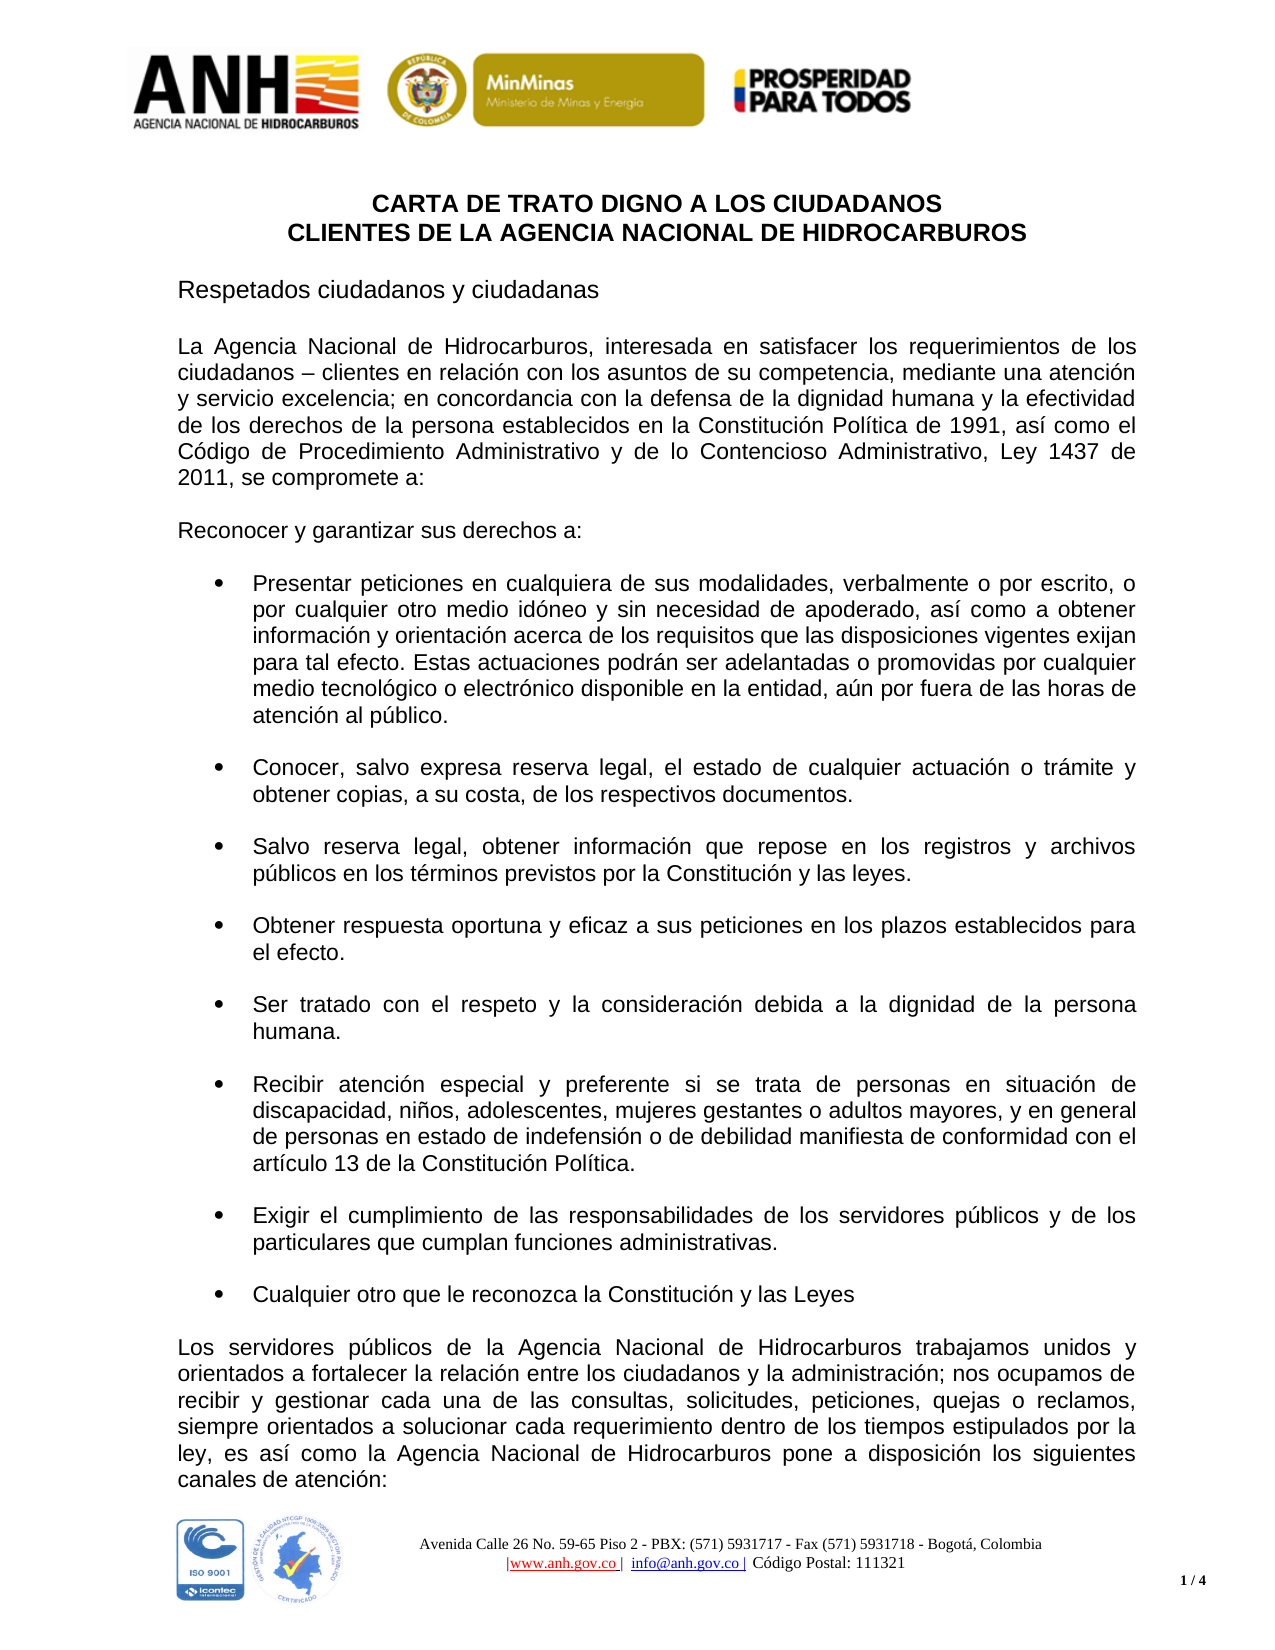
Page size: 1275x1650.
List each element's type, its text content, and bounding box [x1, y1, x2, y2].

list Presentar peticiones en cualquiera de sus modalidades, verbalmente o por escrito, o por cualquier otro medio idóneo y sin necesidad de apoderado, así como a obtener información y orientación acerca de los requisitos que las disposiciones vigentes exijan para tal efecto. Estas actuaciones podrán ser adelantadas o promovidas por cualquier medio tecnológico o electrónico disponible en la entidad, aún por fuera de las horas de atención al público. [215, 570, 1137, 728]
list Obtener respuesta oportuna y eficaz a sus peticiones en los plazos establecidos para el efecto. [215, 912, 1137, 965]
text CARTA DE TRATO DIGNO A LOS CIUDADANOS [177, 189, 1137, 218]
list Exigir el cumplimiento de las responsabilidades de los servidores públicos y de los particulares que cumplan funciones administrativas. [215, 1202, 1137, 1255]
text Respetados ciudadanos y ciudadanas [177, 275, 1137, 304]
list Conocer, salvo expresa reserva legal, el estado de cualquier actuación o trámite y obtener copias, a su costa, de los respectivos documentos. [215, 754, 1137, 807]
list Salvo reserva legal, obtener información que repose en los registros y archivos públicos en los términos previstos por la Constitución y las leyes. [215, 833, 1137, 886]
text Los servidores públicos de la Agencia Nacional de Hidrocarburos trabajamos unidos y orientados a fortalecer la relación entre los ciudadanos y la administración; nos ocupamos de recibir y gestionar cada una de las consultas, solicitudes, peticiones, quejas o reclamos, siempre orientados a solucionar cada requerimiento dentro de los tiempos estipulados por la ley, es así como la Agencia Nacional de Hidrocarburos pone a disposición los siguientes canales de atención: [177, 1334, 1137, 1492]
text Reconocer y garantizar sus derechos a: [177, 517, 1137, 543]
list Cualquier otro que le reconozca la Constitución y las Leyes [215, 1281, 1137, 1308]
list Recibir atención especial y preferente si se trata de personas en situación de discapacidad, niños, adolescentes, mujeres gestantes o adultos mayores, y en general de personas en estado de indefensión o de debilidad manifiesta de conformidad con el artículo 13 de la Constitución Política. [215, 1071, 1137, 1176]
picture [173, 1513, 344, 1609]
text La Agencia Nacional de Hidrocarburos, interesada en satisfacer los requerimientos de los ciudadanos – clientes en relación con los asuntos de su competencia, mediante una atención y servicio excelencia; en concordancia con la defensa de la dignidad humana y la efectividad de los derechos de la persona establecidos en la Constitución Política de 1991, así como el Código de Procedimiento Administrativo y de lo Contencioso Administrativo, Ley 1437 de 2011, se compromete a: [177, 333, 1137, 491]
list Ser tratado con el respeto y la consideración debida a la dignidad de la persona humana. [215, 991, 1137, 1044]
picture [127, 47, 919, 135]
text CLIENTES DE LA AGENCIA NACIONAL DE HIDROCARBUROS [177, 218, 1137, 246]
